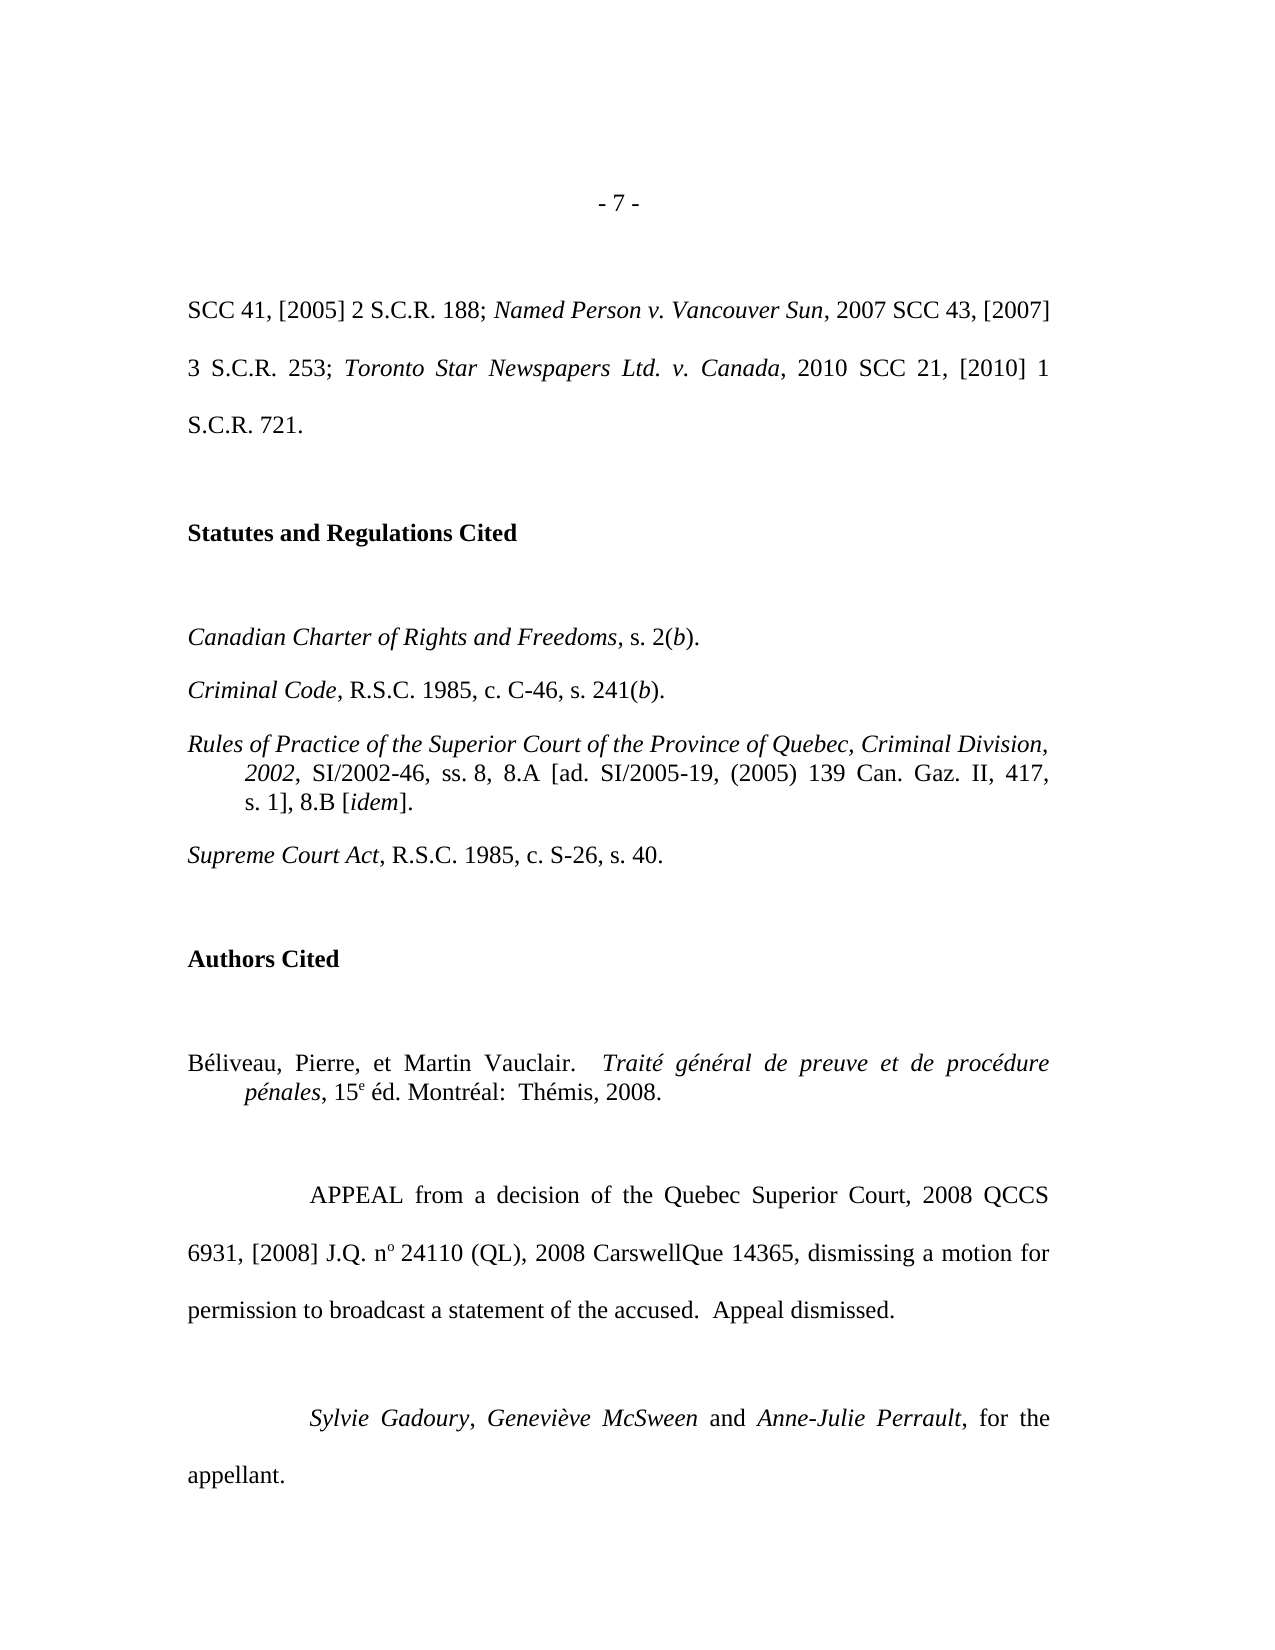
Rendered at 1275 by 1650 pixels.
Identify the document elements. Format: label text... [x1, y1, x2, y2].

text APPEAL from a decision of the Quebec Superior Court, 2008 QCCS 6931, [2008] J.Q. no 24110 (QL), 2008 CarswellQue 14365, dismissing a motion for permission to broadcast a statement of the accused. Appeal dismissed. [187, 1180, 1050, 1324]
text Rules of Practice of the Superior Court of the Province of Quebec, Criminal Division, 2002, SI/2002-46, ss. 8, 8.A [ad. SI/2005-19, (2005) 139 Can. Gaz. II, 417, s. 1], 8.B [idem]. [187, 729, 1050, 815]
text Statutes and Regulations Cited [187, 518, 1050, 547]
text Canadian Charter of Rights and Freedoms, s. 2(b). [187, 622, 1050, 650]
text Béliveau, Pierre, et Martin Vauclair. Traité général de preuve et de procédure pénales, 15e éd. Montréal: Thémis, 2008. [187, 1048, 1050, 1105]
text Authors Cited [187, 944, 1050, 973]
text Sylvie Gadoury, Geneviève McSween and Anne-Julie Perrault, for the appellant. [187, 1403, 1050, 1489]
text Criminal Code, R.S.C. 1985, c. C-46, s. 241(b). [187, 675, 1050, 704]
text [187, 295, 1050, 439]
text Supreme Court Act, R.S.C. 1985, c. S-26, s. 40. [187, 840, 1050, 869]
